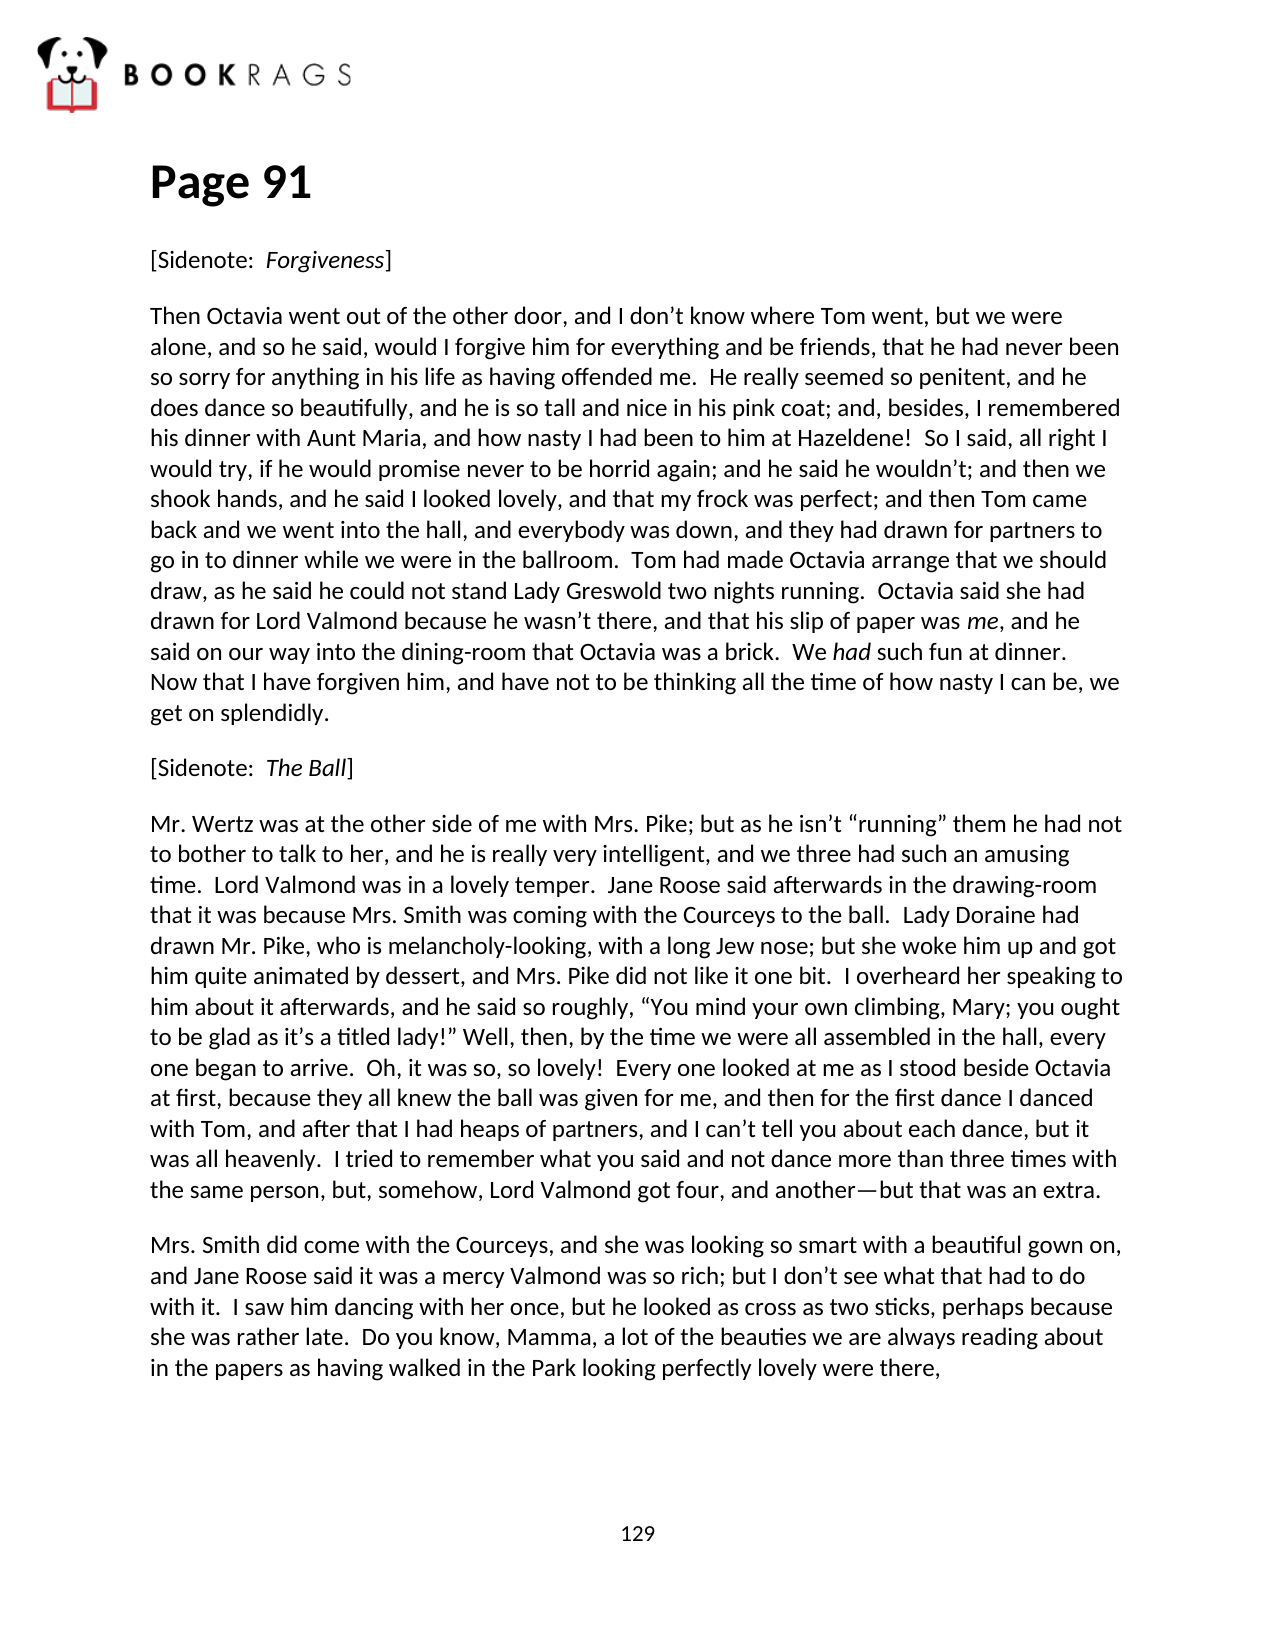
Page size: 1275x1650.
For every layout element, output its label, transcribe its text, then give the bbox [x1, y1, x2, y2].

text [Sidenote: The Ball] [150, 752, 1125, 783]
text [Sidenote: Forgiveness] [150, 244, 1125, 275]
text Then Octavia went out of the other door, and I don’t know where Tom went, but we were alone, and so he said, would I forgive him for everything and be friends, that he had never been so sorry for anything in his life as having offended me. He really seemed so penitent, and he does dance so beautifully, and he is so tall and nice in his pink coat; and, besides, I remembered his dinner with Aunt Maria, and how nasty I had been to him at Hazeldene! So I said, all right I would try, if he would promise never to be horrid again; and he said he wouldn’t; and then we shook hands, and he said I looked lovely, and that my frock was perfect; and then Tom came back and we went into the hall, and everybody was down, and they had drawn for partners to go in to dinner while we were in the ballroom. Tom had made Octavia arrange that we should draw, as he said he could not stand Lady Greswold two nights running. Octavia said she had drawn for Lord Valmond because he wasn’t there, and that his slip of paper was me, and he said on our way into the dining-room that Octavia was a brick. We had such fun at dinner. Now that I have forgiven him, and have not to be thinking all the time of how nasty I can be, we get on splendidly. [150, 300, 1125, 727]
text Page 91 [150, 150, 1125, 211]
text Mrs. Smith did come with the Courceys, and she was looking so smart with a beautiful gown on, and Jane Roose said it was a mercy Valmond was so rich; but I don’t see what that had to do with it. I saw him dancing with her once, but he looked as cross as two sticks, perhaps because she was rather late. Do you know, Mamma, a lot of the beauties we are always reading about in the papers as having walked in the Park looking perfectly lovely were there, [150, 1230, 1125, 1382]
text Mr. Wertz was at the other side of me with Mrs. Pike; but as he isn’t “running” them he had not to bother to talk to her, and he is really very intelligent, and we three had such an amusing time. Lord Valmond was in a lovely temper. Jane Roose said afterwards in the drawing-room that it was because Mrs. Smith was coming with the Courceys to the ball. Lady Doraine had drawn Mr. Pike, who is melancholy-looking, with a long Jew nose; but she woke him up and got him quite animated by dessert, and Mrs. Pike did not like it one bit. I overheard her speaking to him about it afterwards, and he said so roughly, “You mind your own climbing, Mary; you ought to be glad as it’s a titled lady!” Well, then, by the time we were all assembled in the hall, every one began to arrive. Oh, it was so, so lovely! Every one looked at me as I stood beside Octavia at first, because they all knew the ball was given for me, and then for the first dance I danced with Tom, and after that I had heaps of partners, and I can’t tell you about each dance, but it was all heavenly. I tried to remember what you said and not dance more than three times with the same person, but, somehow, Lord Valmond got four, and another—­but that was an extra. [150, 808, 1125, 1205]
picture [37, 37, 351, 113]
